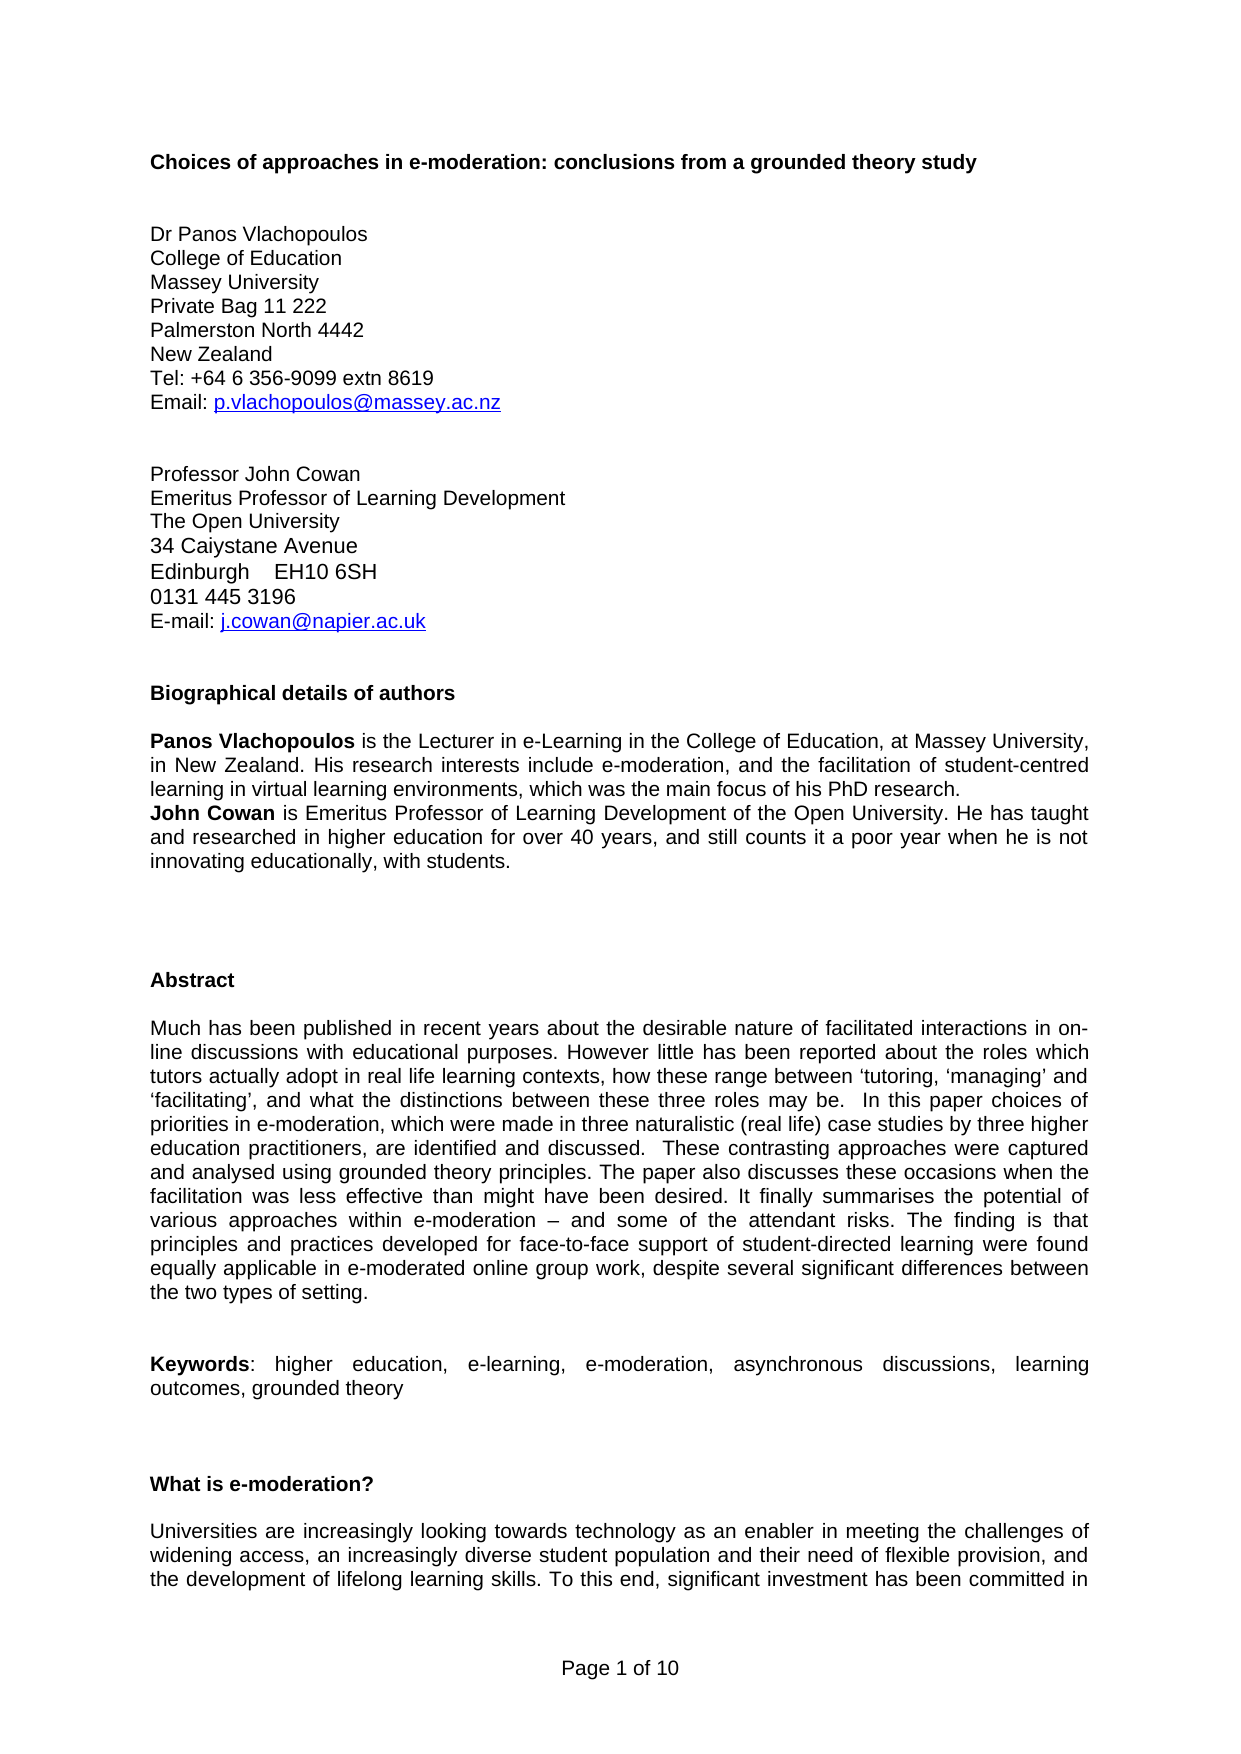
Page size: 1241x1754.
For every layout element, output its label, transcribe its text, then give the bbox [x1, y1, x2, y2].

text John Cowan is Emeritus Professor of Learning Development of the Open University. He has taught and researched in higher education for over 40 years, and still counts it a poor year when he is not innovating educationally, with students. [150, 801, 1090, 872]
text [149, 1519, 1090, 1591]
text Professor John Cowan [150, 461, 1090, 485]
text Abstract [150, 968, 1090, 992]
text The Open University [150, 509, 1090, 533]
text Palmerston North 4442 [150, 318, 1090, 342]
text E-mail: j.cowan@napier.ac.uk [150, 609, 1090, 633]
text Email: p.vlachopoulos@massey.ac.nz [150, 389, 1090, 413]
text Emeritus Professor of Learning Development [150, 485, 1090, 509]
text Biographical details of authors [150, 681, 1090, 705]
text Panos Vlachopoulos is the Lecturer in e-Learning in the of , at , in . His research interests include e-moderation, and the facilitation of student-centred learning in virtual learning environments, which was the main focus of his PhD research. [150, 729, 1090, 801]
text Much has been published in recent years about the desirable nature of facilitated interactions in on-line discussions with educational purposes. However little has been reported about the roles which tutors actually adopt in real life learning contexts, how these range between ‘tutoring, ‘managing’ and ‘facilitating’, and what the distinctions between these three roles may be. In this paper choices of priorities in e-moderation, which were made in three naturalistic (real life) case studies by three higher education practitioners, are identified and discussed. These contrasting approaches were captured and analysed using grounded theory principles. The paper also discusses these occasions when the facilitation was less effective than might have been desired. It finally summarises the potential of various approaches within e-moderation – and some of the attendant risks. The finding is that principles and practices developed for face-to-face support of student-directed learning were found equally applicable in e-moderated online group work, despite several significant differences between the two types of setting. [150, 1016, 1090, 1304]
text Private Bag 11 222 [150, 294, 1090, 318]
text Edinburgh EH10 6SH [150, 558, 1090, 584]
text Dr Panos Vlachopoulos [150, 222, 1090, 246]
text Keywords: higher education, e-learning, e-moderation, asynchronous discussions, learning outcomes, grounded theory [150, 1352, 1090, 1399]
text What is e-moderation? [149, 1471, 1090, 1495]
text Choices of approaches in e-moderation: conclusions from a grounded theory study [150, 150, 1090, 174]
text 34 Caiystane Avenue [150, 533, 1090, 558]
text Tel: +64 6 356-9099 extn 8619 [150, 366, 1090, 389]
text 0131 445 3196 [150, 584, 1090, 609]
